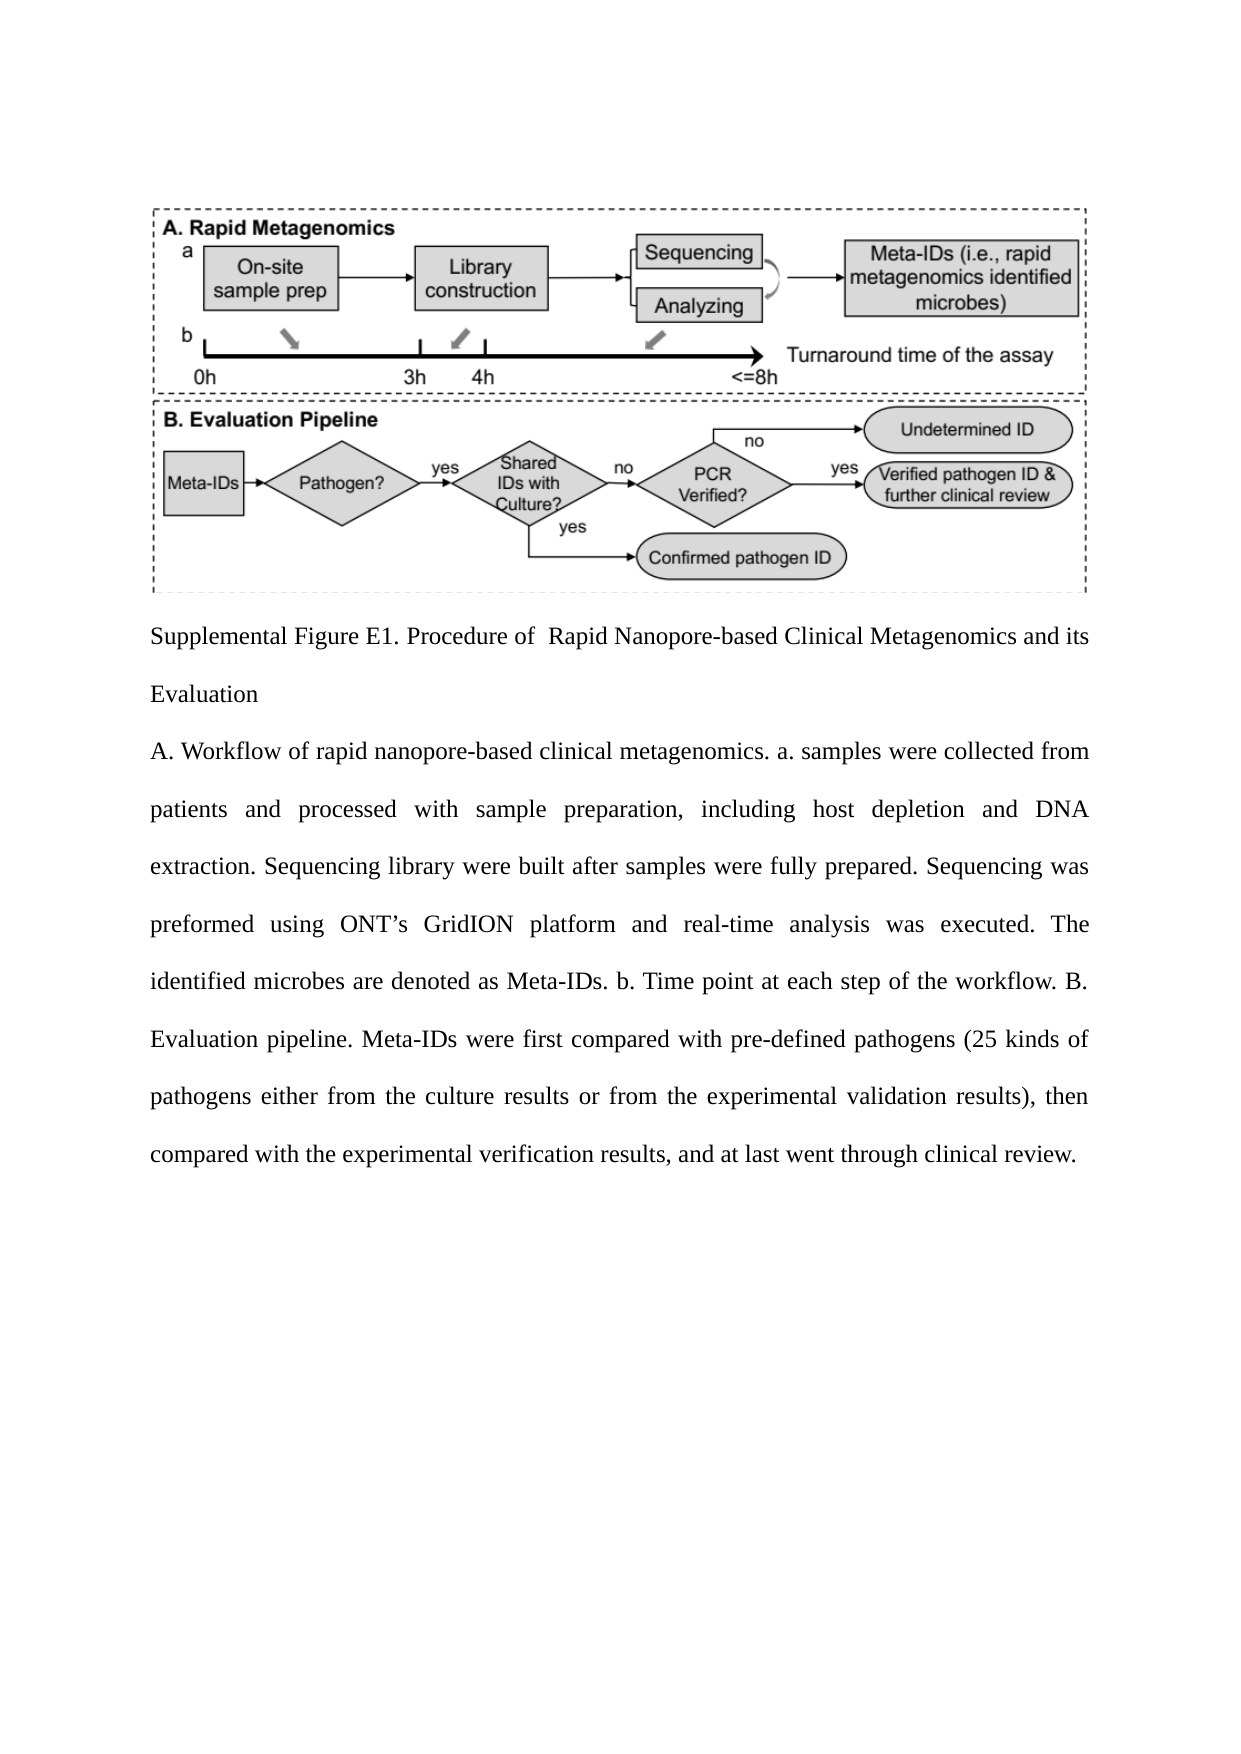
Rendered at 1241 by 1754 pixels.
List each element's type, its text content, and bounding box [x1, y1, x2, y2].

text A. Workflow of rapid nanopore-based clinical metagenomics. a. samples were collected from patients and processed with sample preparation, including host depletion and DNA extraction. Sequencing library were built after samples were fully prepared. Sequencing was preformed using ONT’s GridION platform and real-time analysis was executed. The identified microbes are denoted as Meta-IDs. b. Time point at each step of the workflow. B. Evaluation pipeline. Meta-IDs were first compared with pre-defined pathogens (25 kinds of pathogens either from the culture results or from the experimental validation results), then compared with the experimental verification results, and at last went through clinical review. [150, 736, 1090, 1167]
text Supplemental Figure E1. Procedure of Rapid Nanopore-based Clinical Metagenomics and its Evaluation [150, 207, 1090, 707]
